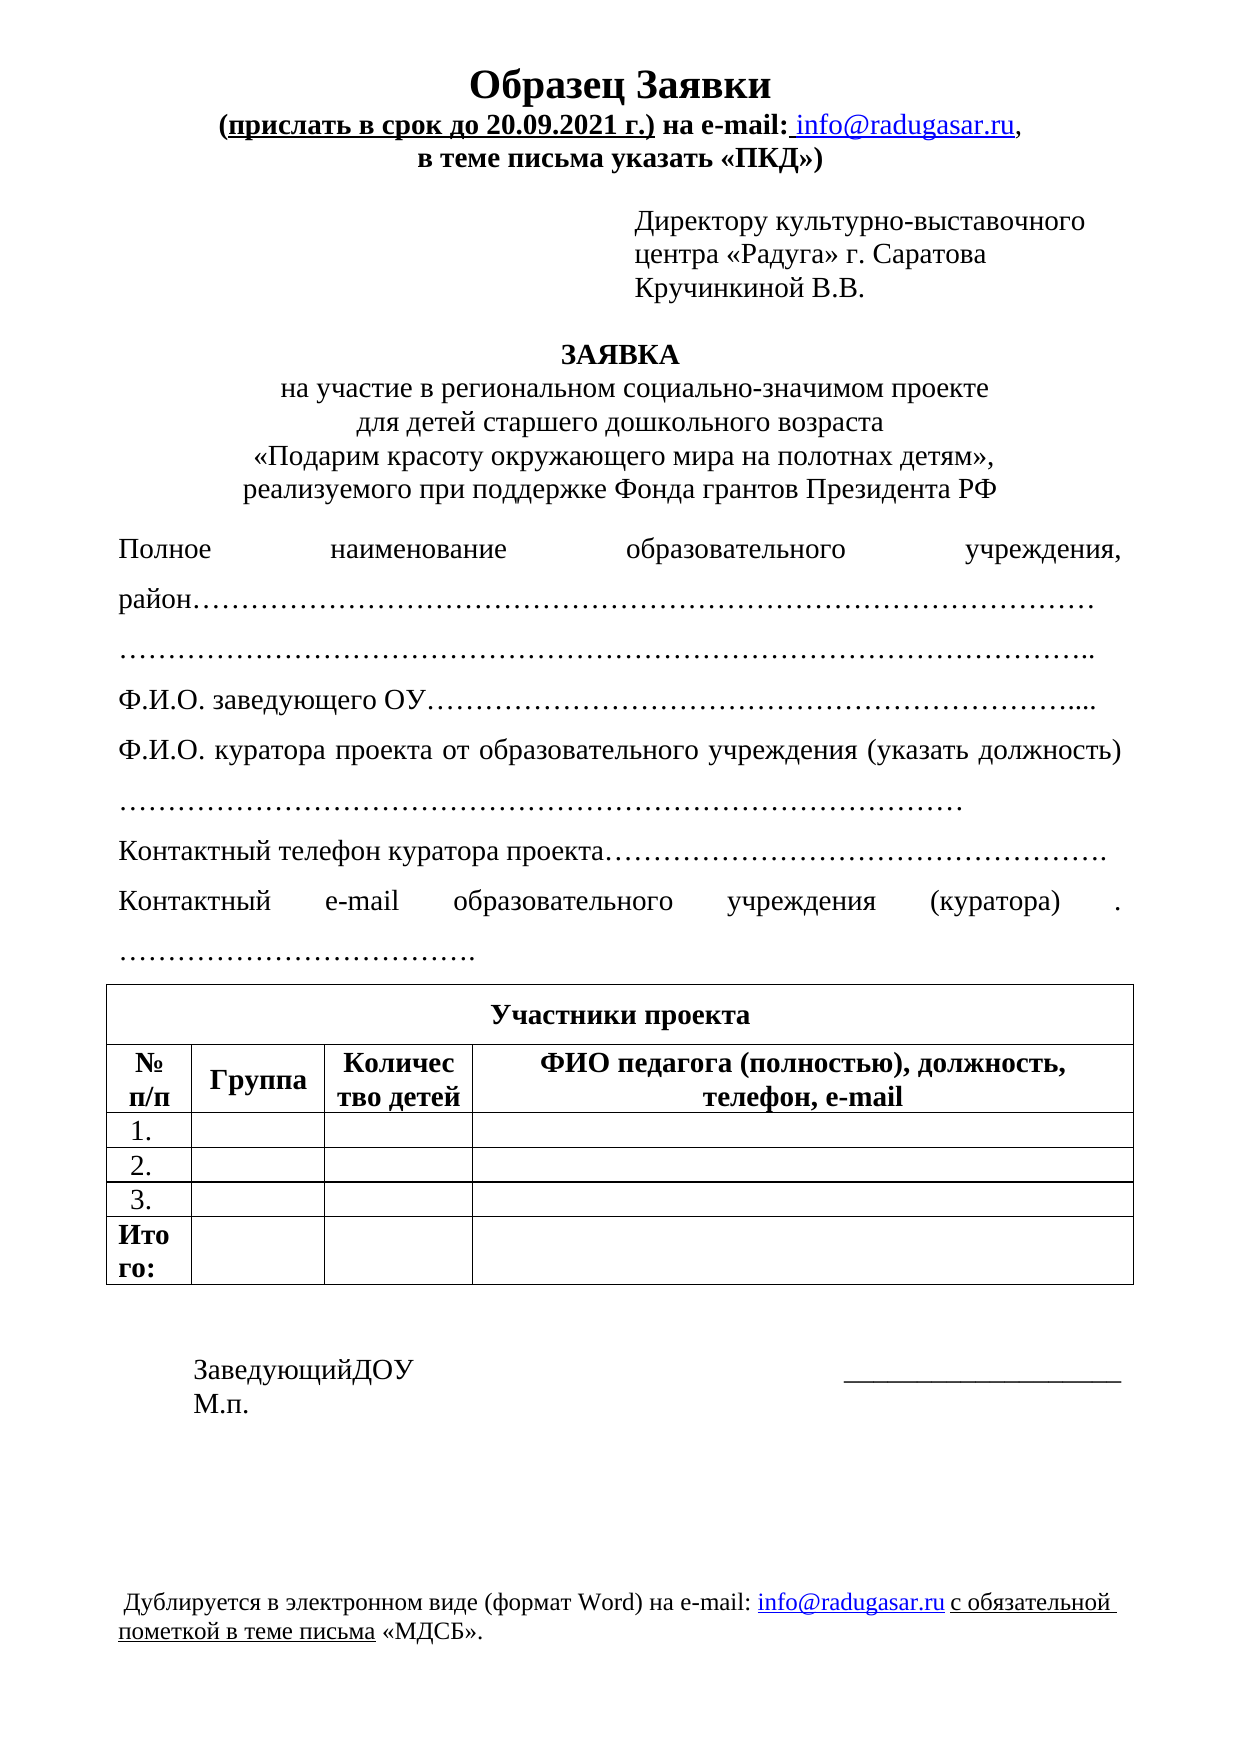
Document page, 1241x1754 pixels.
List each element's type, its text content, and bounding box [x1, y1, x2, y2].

table_cell [325, 1148, 472, 1181]
text Полное наименование образовательного учреждения, район………………………………………………………………………………………………………………………………………………………………………….. [118, 531, 1122, 665]
text Ф.И.О. куратора проекта от образовательного учреждения (указать должность) …………………………………………………………………………… [118, 732, 1122, 816]
table_cell [192, 1217, 324, 1284]
text Кручинкиной В.В. [634, 270, 1122, 303]
text (прислать в срок до 20.09.2021 г.) на e-mail: info@radugasar.ru, [118, 107, 1122, 141]
text Образец Заявки [118, 59, 1122, 107]
text ЗАЯВКА [118, 337, 1122, 371]
table_cell [325, 1113, 472, 1147]
table_cell [192, 1183, 324, 1216]
text Дублируется в электронном виде (формат Word) на e-mail: info@radugasar.ru с обязательной пометкой в теме письма «МДСБ». [118, 1587, 1122, 1644]
text на участие в региональном социально-значимом проекте для детей старшего дошкольного возраста [118, 371, 1122, 438]
table_cell [192, 1113, 324, 1147]
text в теме письма указать «ПКД») [118, 141, 1122, 174]
table_cell Итого: [107, 1217, 191, 1284]
text Контактный телефон куратора проекта……………………………………………. [118, 833, 1122, 866]
text «Подарим красоту окружающего мира на полотнах детям», реализуемого при поддержке Фонда грантов Президента РФ [118, 438, 1122, 505]
text Контактный e-mail образовательного учреждения (куратора) .………………………………. [118, 883, 1122, 967]
text Ф.И.О. заведующего ОУ………………………………………………………….... [118, 682, 1122, 716]
table_cell [473, 1113, 1133, 1147]
table_cell ФИО педагога (полностью), должность, телефон, e-mail [473, 1045, 1133, 1112]
table_cell № п/п [107, 1045, 191, 1112]
table_cell [107, 1113, 191, 1147]
table_cell [325, 1183, 472, 1216]
table_cell [473, 1217, 1133, 1284]
table_cell Группа [192, 1045, 324, 1112]
text М.п. [118, 1386, 1122, 1419]
table_cell [107, 1148, 191, 1181]
table_cell [473, 1148, 1133, 1181]
table_cell [107, 1183, 191, 1216]
text Директору культурно-выставочного центра «Радуга» г. Саратова [634, 203, 1122, 270]
table_cell Количество детей [325, 1045, 472, 1112]
text ЗаведующийДОУ ___________________ [118, 1352, 1122, 1386]
table_cell [325, 1217, 472, 1284]
table_cell [473, 1183, 1133, 1216]
table_header Участники проекта [107, 985, 1133, 1044]
table_cell [192, 1148, 324, 1181]
